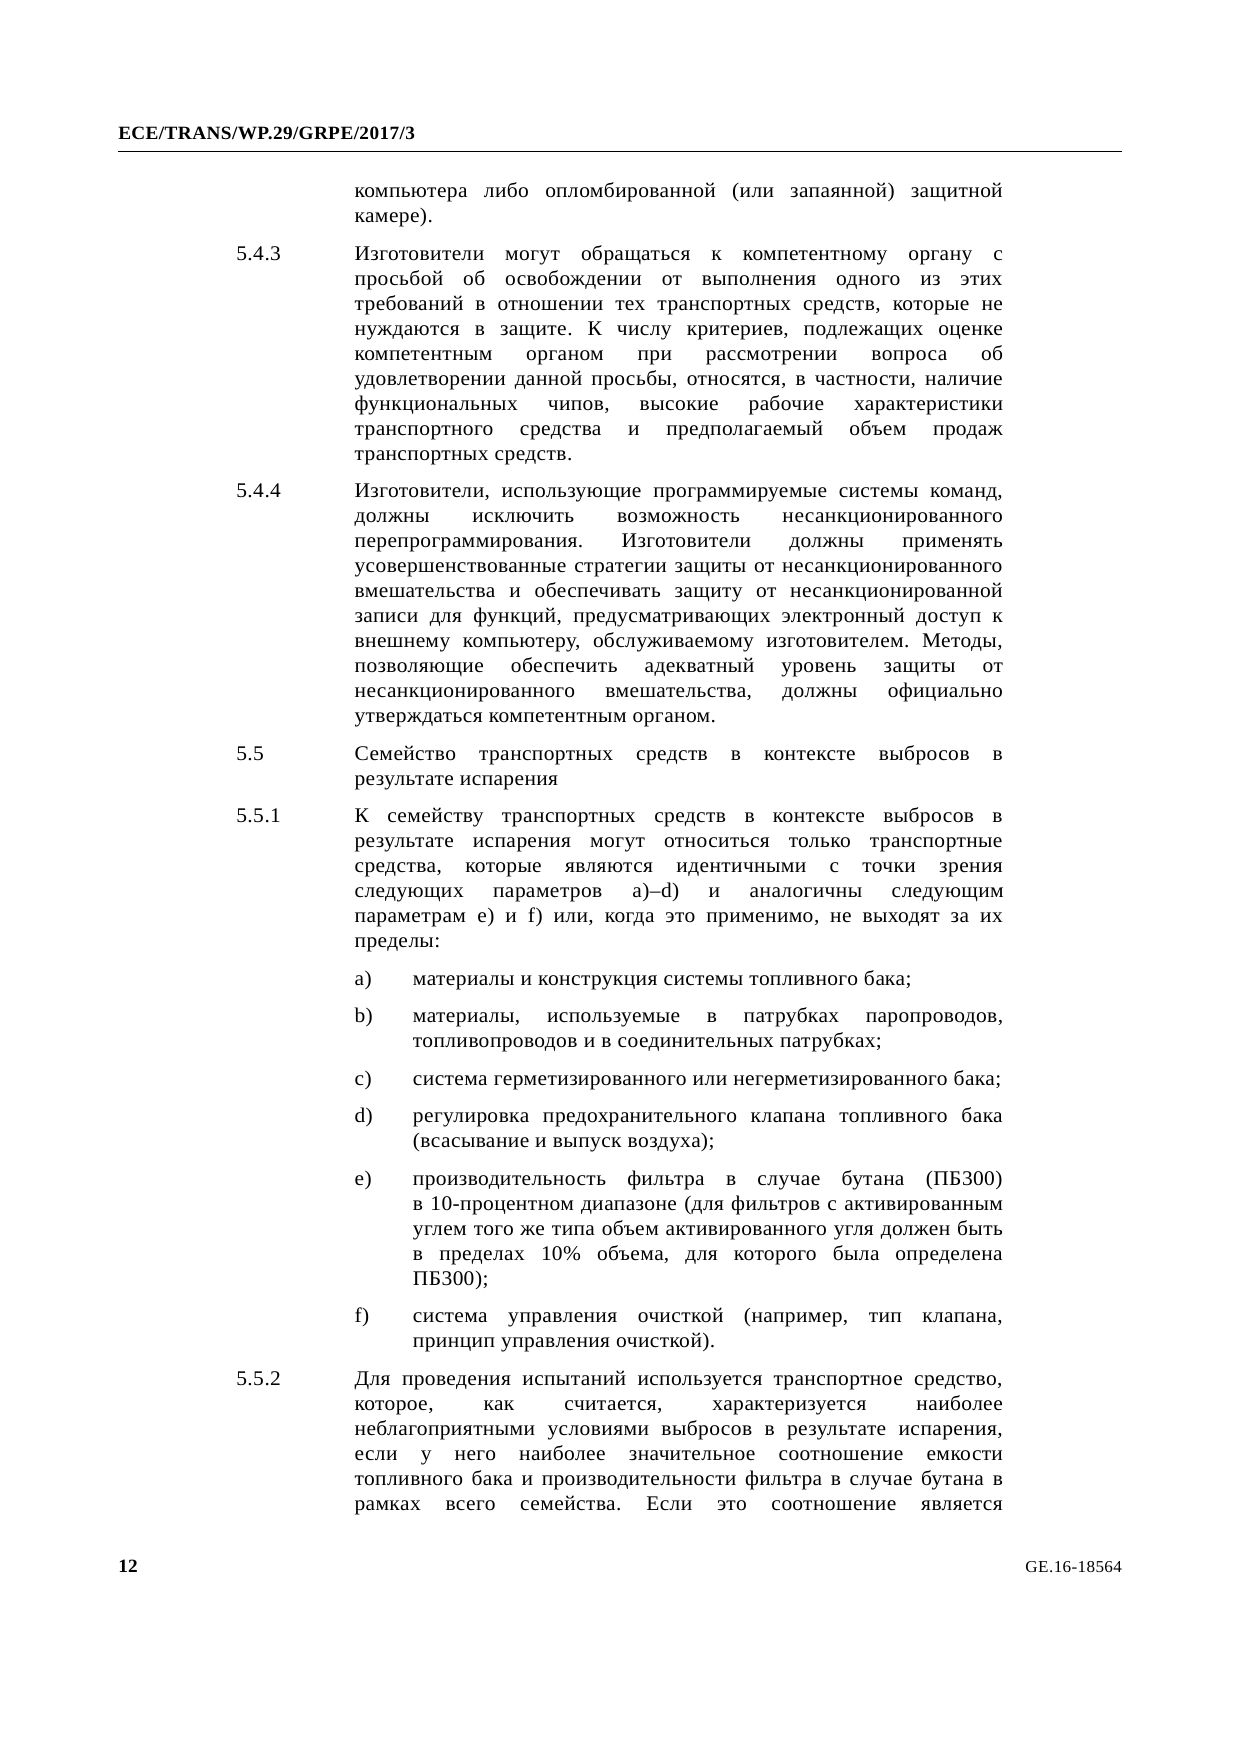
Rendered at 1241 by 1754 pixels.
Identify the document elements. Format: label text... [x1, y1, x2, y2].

text f) система управления очисткой (например, тип клапана, принцип управления очисткой). [354, 1302, 1004, 1352]
text c) система герметизированного или негерметизированного бака; [354, 1065, 1004, 1090]
text 5.4.3 Изготовители могут обращаться к компетентному органу с просьбой об освобождении от выполнения одного из этих требований в отношении тех транспортных средств, которые не нуждаются в защите. К числу критериев, подлежащих оценке компетентным органом при рассмотрении вопроса об удовлетворении данной просьбы, относятся, в частности, наличие функциональных чипов, высокие рабочие характеристики транспортного средства и предполагаемый объем продаж транспортных средств. [236, 240, 1004, 465]
text a) материалы и конструкция системы топливного бака; [354, 965, 1004, 990]
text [236, 177, 1004, 227]
text b) материалы, используемые в патрубках паропроводов, топливопроводов и в соединительных патрубках; [354, 1002, 1004, 1052]
text 5.5.1 К семейству транспортных средств в контексте выбросов в результате испарения могут относиться только транспортные средства, которые являются идентичными с точки зрения следующих параметров a)–d) и аналогичны следующим параметрам e) и f) или, когда это применимо, не выходят за их пределы: [236, 802, 1004, 952]
text 5.5 Семейство транспортных средств в контексте выбросов в результате испарения [236, 740, 1004, 790]
text 5.4.4 Изготовители, использующие программируемые системы команд, должны исключить возможность несанкционированного перепрограммирования. Изготовители должны применять усовершенствованные стратегии защиты от несанкционированного вмешательства и обеспечивать защиту от несанкционированной записи для функций, предусматривающих электронный доступ к внешнему компьютеру, обслуживаемому изготовителем. Методы, позволяющие обеспечить адекватный уровень защиты от несанкционированного вмешательства, должны официально утверждаться компетентным органом. [236, 477, 1004, 727]
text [236, 1365, 1004, 1515]
text d) регулировка предохранительного клапана топливного бака (всасывание и выпуск воздуха); [354, 1102, 1004, 1152]
text e) производительность фильтра в случае бутана (ПБ300) в 10-процентном диапазоне (для фильтров с активированным углем того же типа объем активированного угля должен быть в пределах 10% объема, для которого была определена ПБ300); [354, 1165, 1004, 1290]
